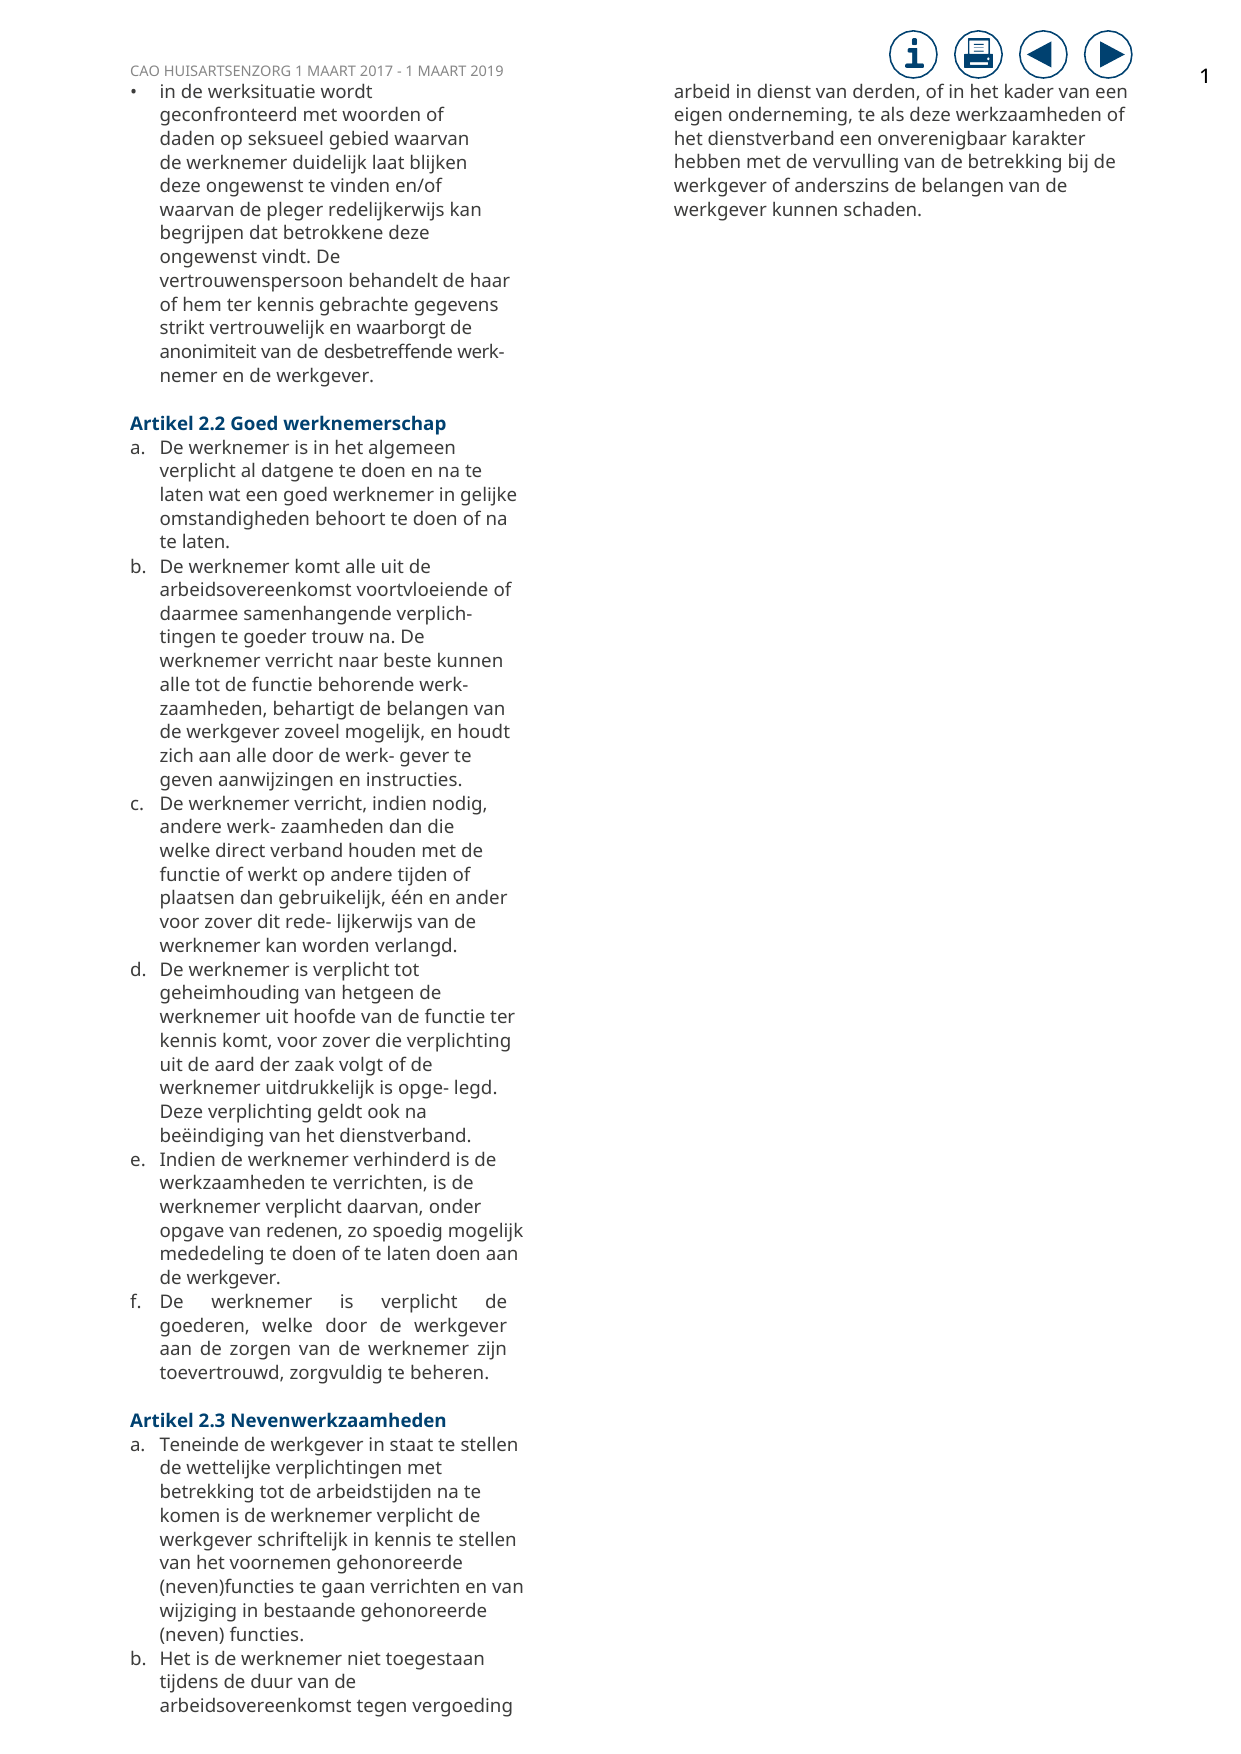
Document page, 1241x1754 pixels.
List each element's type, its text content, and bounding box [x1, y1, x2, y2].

list De werknemer is in het algemeen verplicht al datgene te doen en na te laten wat een goed werknemer in gelijke omstandigheden behoort te doen of na te laten. [130, 436, 528, 554]
list in de werksituatie wordt geconfronteerd met woorden of daden op seksueel gebied waarvan [130, 79, 470, 150]
picture [964, 38, 993, 68]
text de werknemer duidelijk laat blijken deze ongewenst te vinden en/of waarvan de pleger redelijkerwijs kan begrijpen dat betrokkene deze ongewenst vindt. De vertrouwenspersoon behandelt de haar of hem ter kennis gebrachte gegevens strikt vertrouwelijk en waarborgt de anonimiteit van de desbetreffende werk- nemer en de werkgever. [159, 150, 512, 388]
subtitle Artikel 2.3 Nevenwerkzaamheden [130, 1407, 616, 1432]
picture [905, 38, 924, 68]
list Het is de werknemer niet toegestaan tijdens de duur van de arbeidsovereenkomst tegen vergoeding arbeid in dienst van derden, of in het kader van een eigen onderneming, te als deze werkzaamheden of het dienstverband een onverenigbaar karakter hebben met de vervulling van de betrekking bij de werkgever of anderszins de belangen van de werkgever kunnen schaden. [130, 1646, 529, 1717]
list De werknemer is verplicht tot geheimhouding van hetgeen de werknemer uit hoofde van de functie ter kennis komt, voor zover die verplichting uit de aard der zaak volgt of de werknemer uitdrukkelijk is opge- legd. Deze verplichting geldt ook na beëindiging van het dienstverband. [130, 958, 519, 1148]
list De werknemer is verplicht de goederen, welke door de werkgever aan de zorgen van de werknemer zijn toevertrouwd, zorgvuldig te beheren. [130, 1290, 507, 1385]
list De werknemer komt alle uit de arbeidsovereenkomst voortvloeiende of daarmee samenhangende verplich- tingen te goeder trouw na. De werknemer verricht naar beste kunnen alle tot de functie behorende werk- zaamheden, behartigt de belangen van de werkgever zoveel mogelijk, en houdt zich aan alle door de werk- gever te geven aanwijzingen en instructies. [130, 554, 527, 792]
list Teneinde de werkgever in staat te stellen de wettelijke verplichtingen met betrekking tot de arbeidstijden na te komen is de werknemer verplicht de werkgever schriftelijk in kennis te stellen van het voornemen gehonoreerde (neven)functies te gaan verrichten en van wijziging in bestaande gehonoreerde (neven) functies. [130, 1433, 528, 1646]
list Indien de werknemer verhinderd is de werkzaamheden te verrichten, is de werknemer verplicht daarvan, onder opgave van redenen, zo spoedig mogelijk mededeling te doen of te laten doen aan de werkgever. [130, 1148, 531, 1290]
subtitle Artikel 2.2 Goed werknemerschap [130, 410, 616, 435]
list De werknemer verricht, indien nodig, andere werk- zaamheden dan die welke direct verband houden met de functie of werkt op andere tijden of plaatsen dan gebruikelijk, één en ander voor zover dit rede- lijkerwijs van de werknemer kan worden verlangd. [130, 792, 509, 958]
list Het is de werknemer niet toegestaan tijdens de duur van de arbeidsovereenkomst tegen vergoeding arbeid in dienst van derden, of in het kader van een eigen onderneming, te als deze werkzaamheden of het dienstverband een onverenigbaar karakter hebben met de vervulling van de betrekking bij de werkgever of anderszins de belangen van de werkgever kunnen schaden. [644, 79, 1130, 222]
